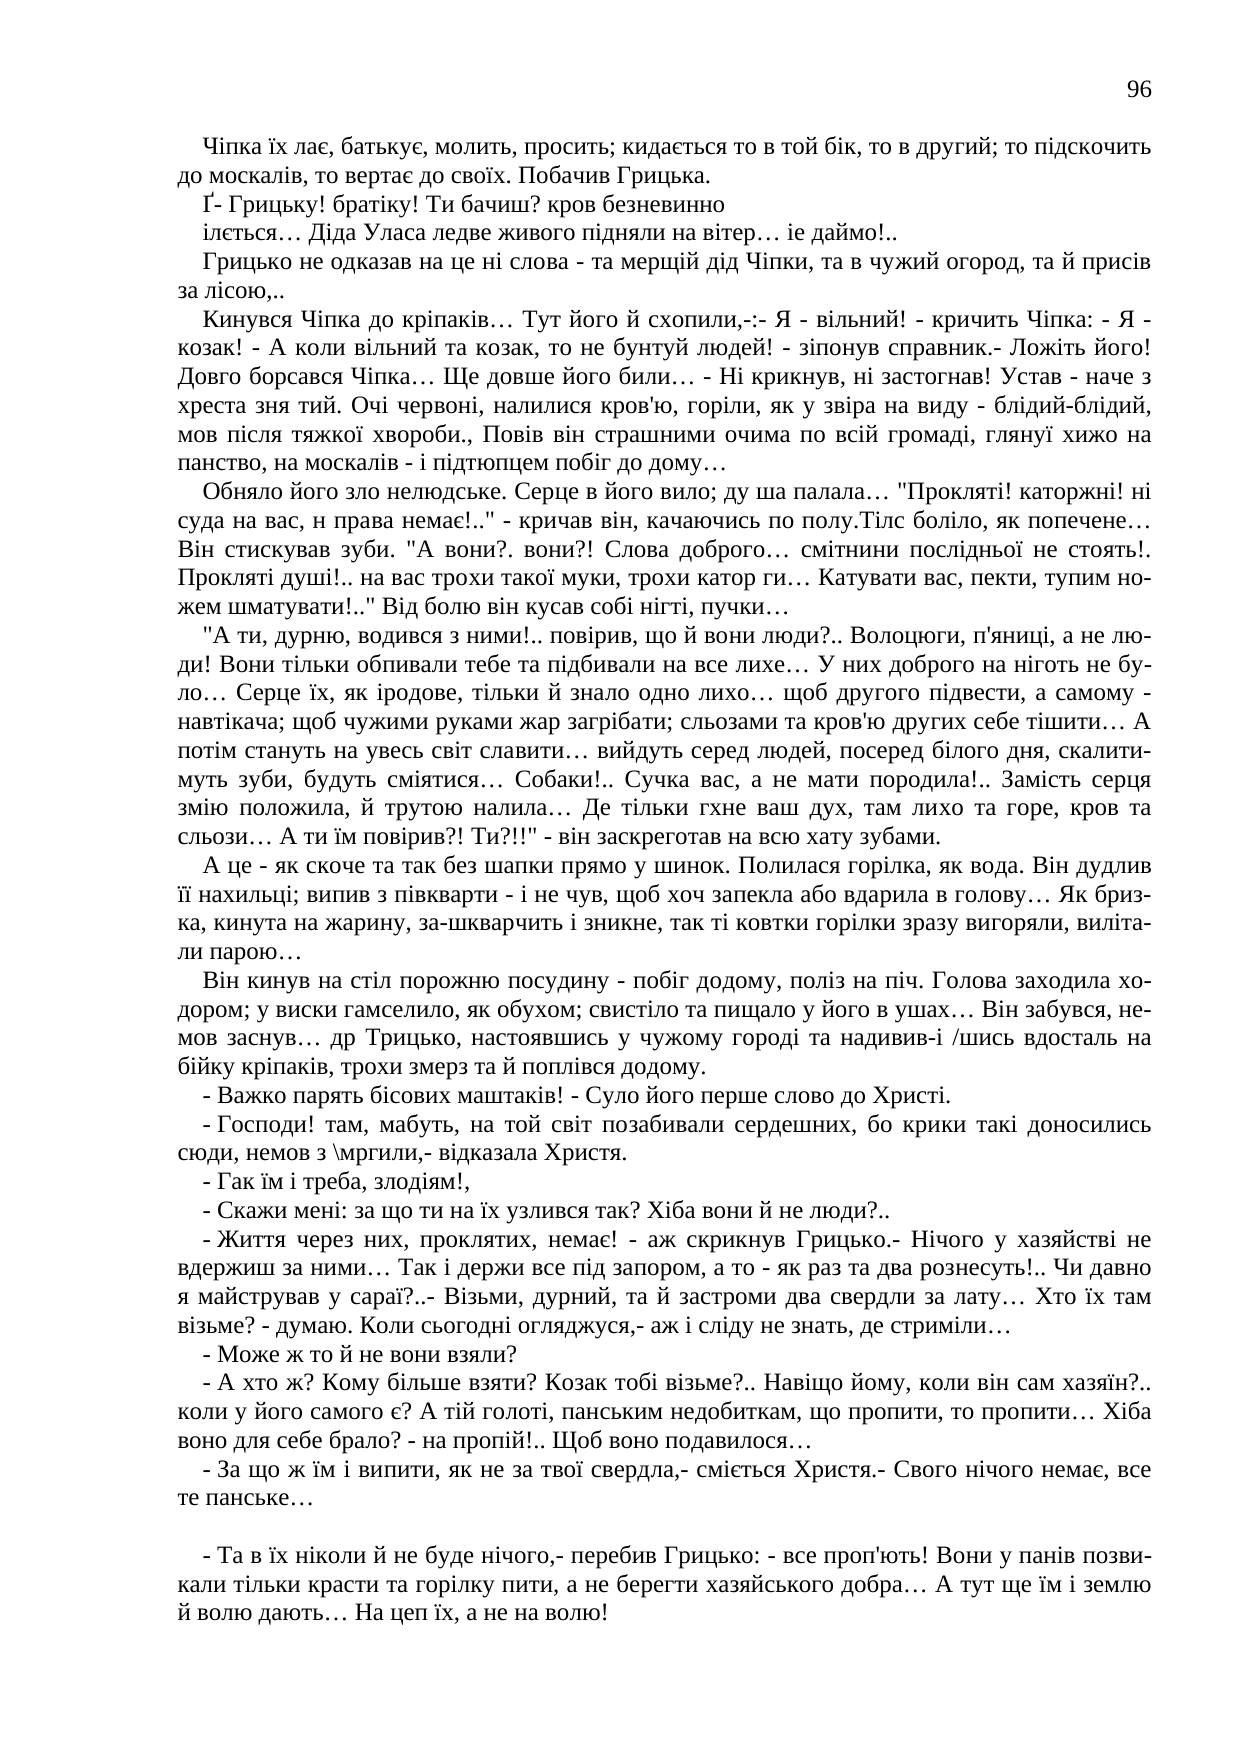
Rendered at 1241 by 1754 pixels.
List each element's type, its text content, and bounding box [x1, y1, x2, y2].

text Чіпка їх лає, батькує, молить, просить; кидається то в той бік, то в другий; то підскочить до москалів, то вертає до своїх. Побачив Грицька. [177, 131, 1152, 189]
text Він кинув на стіл порожню посудину - побіг додому, поліз на піч. Голова заходила ходором; у виски гамселило, як обухом; свистіло та пищало у його в ушах… Він забувся, немов заснув… др Трицько, настоявшись у чужому городі та надивив-і /шись вдосталь на бійку кріпаків, трохи змерз та й поплівся додому. [177, 965, 1152, 1080]
text - Життя через них, проклятих, немає! - аж скрикнув Грицько.- Нічого у хазяйстві не вдержиш за ними… Так і держи все під запором, а то - як раз та два рознесуть!.. Чи давно я майстрував у сараї?..- Візьми, дурний, та й застроми два свердли за лату… Хто їх там візьме? - думаю. Коли сьогодні огляджуся,- аж і сліду не знать, де стриміли… [177, 1224, 1152, 1339]
text А це - як скоче та так без шапки прямо у шинок. Полилася горілка, як вода. Він дудлив її нахильці; випив з півкварти - і не чув, щоб хоч запекла або вдарила в голову… Як бризка, кинута на жарину, за-шкварчить і зникне, так ті ковтки горілки зразу вигоряли, вилітали парою… [177, 850, 1152, 965]
text - За що ж їм і випити, як не за твої свердла,- сміється Христя.- Свого нічого немає, все те панське… [177, 1454, 1152, 1511]
text Грицько не одказав на це ні слова - та мерщій дід Чіпки, та в чужий огород, та й присів за лісою,.. [177, 246, 1152, 304]
text - Та в їх ніколи й не буде нічого,- перебив Грицько: - все проп'ють! Вони у панів позвикали тільки красти та горілку пити, а не берегти хазяйського добра… А тут ще їм і землю й волю дають… На цеп їх, а не на волю! [177, 1540, 1152, 1626]
text - Може ж то й не вони взяли? [177, 1339, 1152, 1367]
text - Гак їм і треба, злодіям!, [177, 1166, 1152, 1195]
text "А ти, дурню, водився з ними!.. повірив, що й вони люди?.. Волоцюги, п'яниці, а не люди! Вони тільки обпивали тебе та підбивали на все лихе… У них доброго на ніготь не було… Серце їх, як іродове, тільки й знало одно лихо… щоб другого підвести, а самому - навтікача; щоб чужими руками жар загрібати; сльозами та кров'ю других себе тішити… А потім стануть на увесь світ славити… вийдуть серед людей, посеред білого дня, скалитимуть зуби, будуть сміятися… Собаки!.. Сучка вас, а не мати породила!.. Замість серця змію положила, й трутою налила… Де тільки гхне ваш дух, там лихо та горе, кров та сльози… А ти їм повірив?! Ти?!!" - він заскреготав на всю хату зубами. [177, 620, 1152, 850]
text Обняло його зло нелюдське. Серце в його вило; ду ша палала… "Прокляті! каторжні! ні суда на вас, н права немає!.." - кричав він, качаючись по полу.Тілс боліло, як попечене… Він стискував зуби. "А вони?. вони?! Слова доброго… смітнини послідньої не стоять!. Прокляті душі!.. на вас трохи такої муки, трохи катор ги… Катувати вас, пекти, тупим ножем шматувати!.." Від болю він кусав собі нігті, пучки… [177, 476, 1152, 620]
text - Скажи мені: за що ти на їх узлився так? Хіба вони й не люди?.. [177, 1195, 1152, 1224]
text Кинувся Чіпка до кріпаків… Тут його й схопили,-:- Я - вільний! - кричить Чіпка: - Я - козак! - А коли вільний та козак, то не бунтуй людей! - зіпонув справник.- Ложіть його! Довго борсався Чіпка… Ще довше його били… - Ні крикнув, ні застогнав! Устав - наче з хреста зня тий. Очі червоні, налилися кров'ю, горіли, як у звіра на виду - блідий-блідий, мов після тяжкої хвороби., Повів він страшними очима по всій громаді, глянуї хижо на панство, на москалів - і підтюпцем побіг до дому… [177, 304, 1152, 476]
text Ґ- Грицьку! братіку! Ти бачиш? кров безневинно [177, 189, 1152, 217]
text - Важко парять бісових маштаків! - Суло його перше слово до Христі. [177, 1080, 1152, 1109]
text ілється… Діда Уласа ледве живого підняли на вітер… іе даймо!.. [177, 217, 1152, 246]
text - Господи! там, мабуть, на той світ позабивали сердешних, бо крики такі доносились сюди, немов з \мргили,- відказала Христя. [177, 1109, 1152, 1166]
text - А хто ж? Кому більше взяти? Козак тобі візьме?.. Навіщо йому, коли він сам хазяїн?.. коли у його самого є? А тій голоті, панським недобиткам, що пропити, то пропити… Хіба воно для себе брало? - на пропій!.. Щоб воно подавилося… [177, 1367, 1152, 1454]
